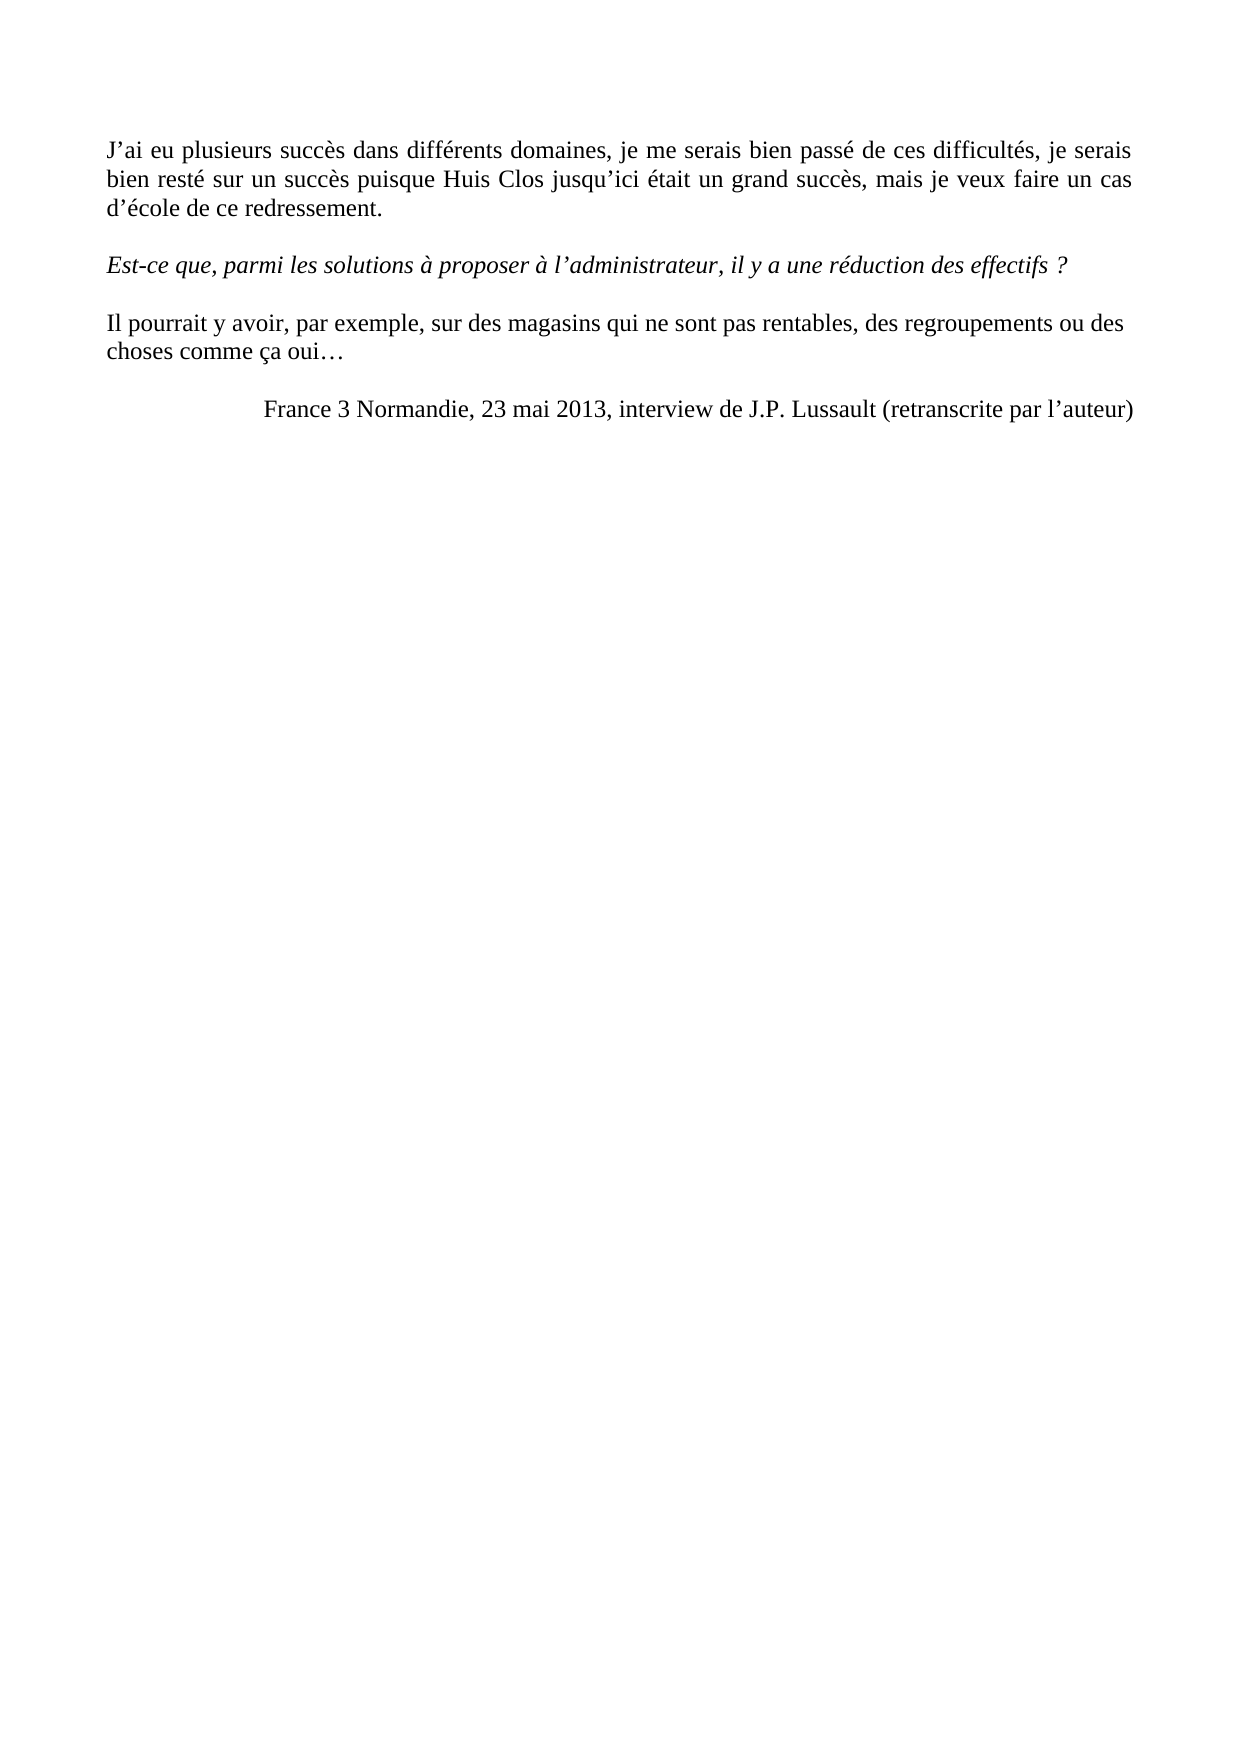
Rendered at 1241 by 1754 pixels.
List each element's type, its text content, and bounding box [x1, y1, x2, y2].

text J’ai eu plusieurs succès dans différents domaines, je me serais bien passé de ces difficultés, je serais bien resté sur un succès puisque Huis Clos jusqu’ici était un grand succès, mais je veux faire un cas d’école de ce redressement. [106, 135, 1134, 221]
text Il pourrait y avoir, par exemple, sur des magasins qui ne sont pas rentables, des regroupements ou des choses comme ça oui… [106, 308, 1134, 365]
text France 3 Normandie, 23 mai 2013, interview de J.P. Lussault (retranscrite par l’auteur) [106, 394, 1134, 423]
text Est-ce que, parmi les solutions à proposer à l’administrateur, il y a une réduction des effectifs ? [106, 250, 1134, 279]
